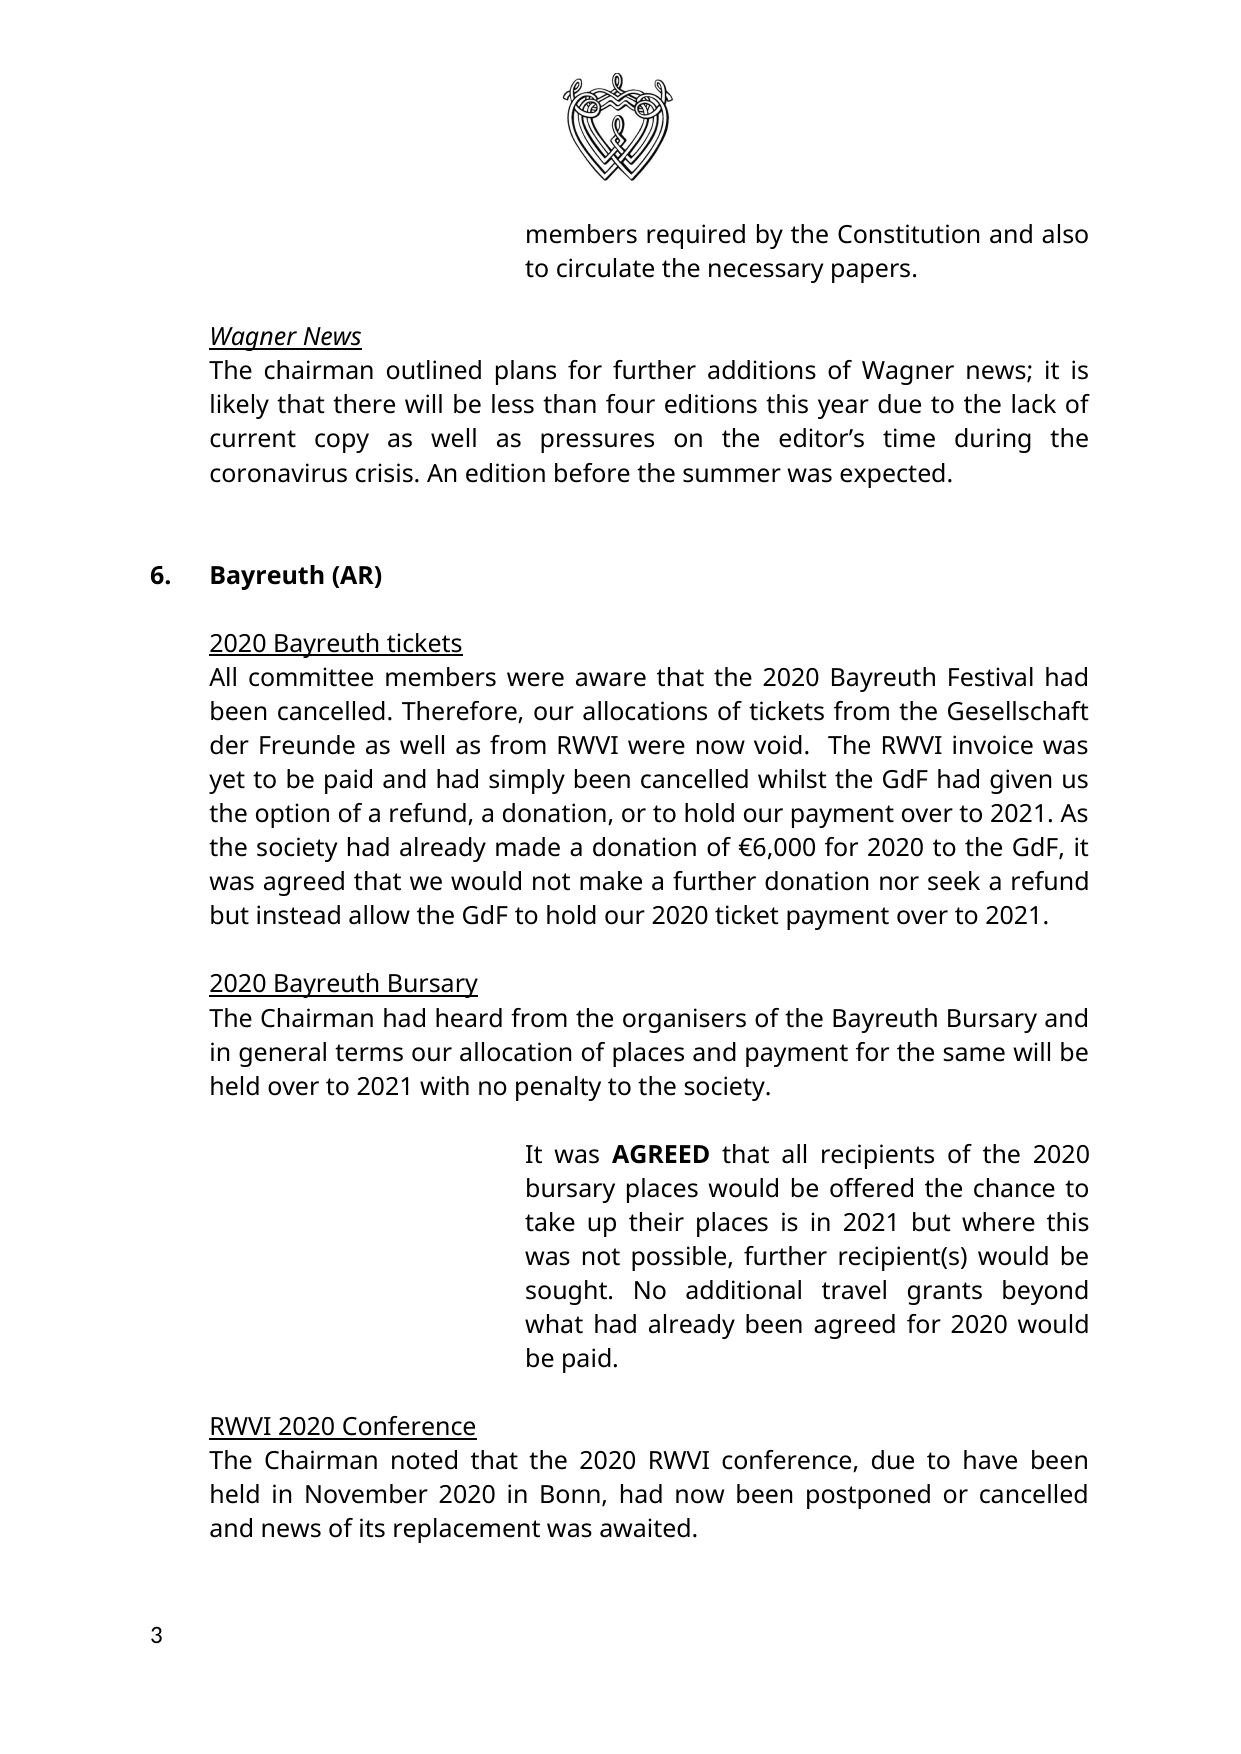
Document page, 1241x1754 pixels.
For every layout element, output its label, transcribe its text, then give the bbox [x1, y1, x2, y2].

text The chairman outlined plans for further additions of Wagner news; it is likely that there will be less than four editions this year due to the lack of current copy as well as pressures on the editor’s time during the coronavirus crisis. An edition before the summer was expected. [209, 353, 1090, 489]
text The Chairman had heard from the organisers of the Bayreuth Bursary and in general terms our allocation of places and payment for the same will be held over to 2021 with no penalty to the society. [209, 1000, 1090, 1102]
text 2020 Bayreuth Bursary [209, 966, 1090, 1000]
text Wagner News [209, 319, 1090, 353]
text All committee members were aware that the 2020 Bayreuth Festival had been cancelled. Therefore, our allocations of tickets from the Gesellschaft der Freunde as well as from RWVI were now void. The RWVI invoice was yet to be paid and had simply been cancelled whilst the GdF had given us the option of a refund, a donation, or to hold our payment over to 2021. As the society had already made a donation of €6,000 for 2020 to the GdF, it was agreed that we would not make a further donation nor seek a refund but instead allow the GdF to hold our 2020 ticket payment over to 2021. [209, 659, 1090, 932]
text The Chairman noted that the 2020 RWVI conference, due to have been held in November 2020 in Bonn, had now been postponed or cancelled and news of its replacement was awaited. [209, 1443, 1090, 1545]
text RWVI 2020 Conference [209, 1409, 1090, 1443]
text It was AGREED that all recipients of the 2020 bursary places would be offered the chance to take up their places is in 2021 but where this was not possible, further recipient(s) would be sought. No additional travel grants beyond what had already been agreed for 2020 would be paid. [525, 1136, 1090, 1375]
picture [553, 73, 687, 187]
text 2020 Bayreuth tickets [209, 626, 1090, 659]
list Bayreuth (AR) [150, 557, 1090, 591]
